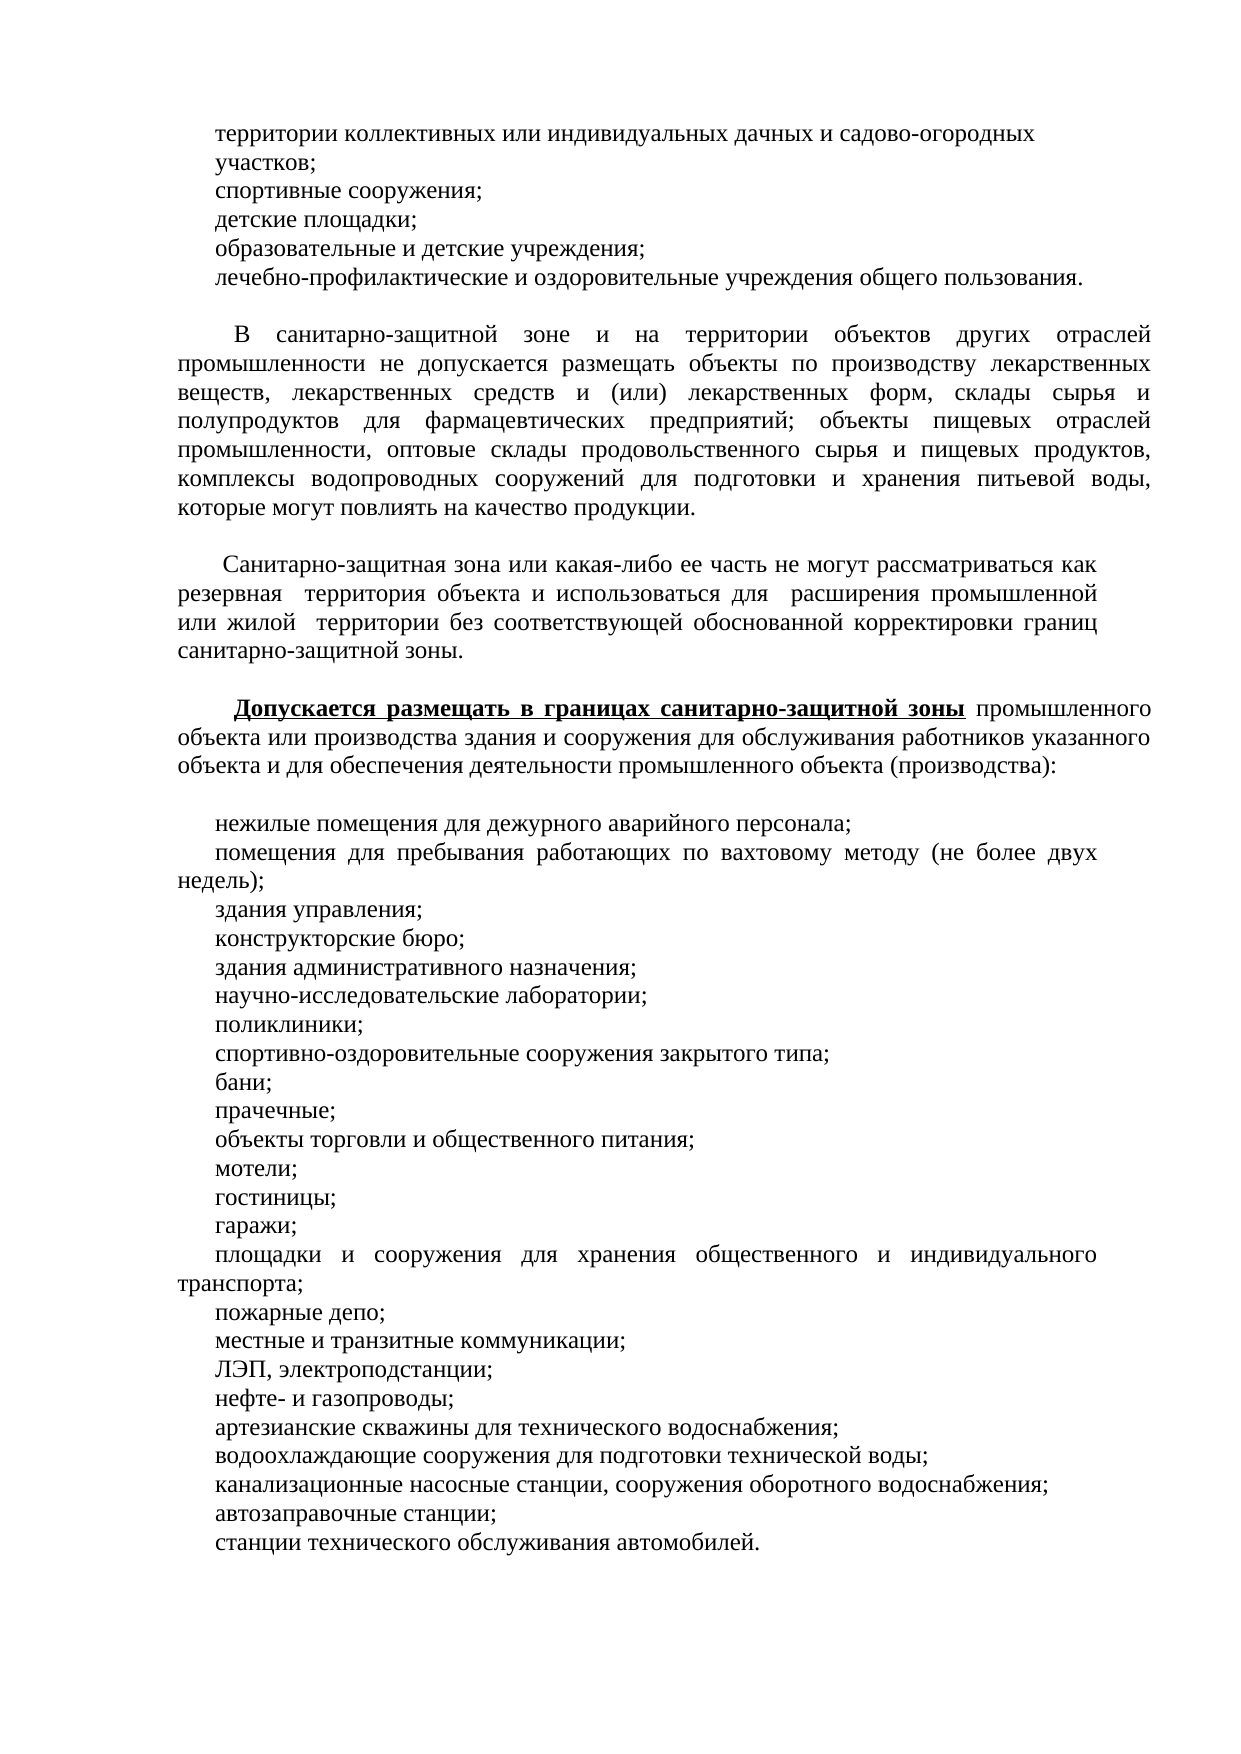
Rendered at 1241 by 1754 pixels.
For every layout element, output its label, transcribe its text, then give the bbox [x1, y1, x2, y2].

text здания административного назначения; [177, 952, 1098, 981]
text нефте- и газопроводы; [177, 1383, 1098, 1412]
text площадки и сооружения для хранения общественного и индивидуального транспорта; [177, 1239, 1098, 1297]
text ЛЭП, электроподстанции; [177, 1354, 1098, 1383]
text бани; [177, 1067, 1098, 1096]
text местные и транзитные коммуникации; [177, 1326, 1098, 1354]
text спортивно-оздоровительные сооружения закрытого типа; [177, 1038, 1098, 1067]
text помещения для пребывания работающих по вахтовому методу (не более двух недель); [177, 837, 1098, 894]
text прачечные; [177, 1096, 1098, 1124]
text спортивные сооружения; [215, 176, 1098, 204]
text поликлиники; [177, 1009, 1098, 1038]
text гостиницы; [177, 1182, 1098, 1211]
text пожарные депо; [177, 1297, 1098, 1326]
text объекты торговли и общественного питания; [177, 1124, 1098, 1153]
text конструкторские бюро; [177, 923, 1098, 952]
text Санитарно-защитная зона или какая-либо ее часть не могут рассматриваться как резервная территория объекта и использоваться для расширения промышленной или жилой территории без соответствующей обоснованной корректировки границ санитарно-защитной зоны. [177, 549, 1098, 664]
text нежилые помещения для дежурного аварийного персонала; [177, 808, 1098, 837]
text Допускается размещать в границах санитарно-защитной зоны промышленного объекта или производства здания и сооружения для обслуживания работников указанного объекта и для обеспечения деятельности промышленного объекта (производства): [177, 693, 1152, 779]
text научно-исследовательские лаборатории; [177, 981, 1098, 1009]
text территории коллективных или индивидуальных дачных и садово-огородных участков; [215, 118, 1098, 176]
text детские площадки; [215, 204, 1098, 233]
text водоохлаждающие сооружения для подготовки технической воды; [177, 1441, 1098, 1469]
text В санитарно-защитной зоне и на территории объектов других отраслей промышленности не допускается размещать объекты по производству лекарственных веществ, лекарственных средств и (или) лекарственных форм, склады сырья и полупродуктов для фармацевтических предприятий; объекты пищевых отраслей промышленности, оптовые склады продовольственного сырья и пищевых продуктов, комплексы водопроводных сооружений для подготовки и хранения питьевой воды, которые могут повлиять на качество продукции. [177, 319, 1152, 521]
text здания управления; [177, 894, 1098, 923]
text образовательные и детские учреждения; [215, 233, 1098, 262]
text канализационные насосные станции, сооружения оборотного водоснабжения; [177, 1469, 1098, 1498]
text мотели; [177, 1153, 1098, 1182]
text станции технического обслуживания автомобилей. [177, 1527, 1098, 1556]
text гаражи; [177, 1211, 1098, 1239]
text лечебно-профилактические и оздоровительные учреждения общего пользования. [215, 262, 1098, 291]
text артезианские скважины для технического водоснабжения; [177, 1412, 1098, 1441]
text автозаправочные станции; [177, 1498, 1098, 1527]
